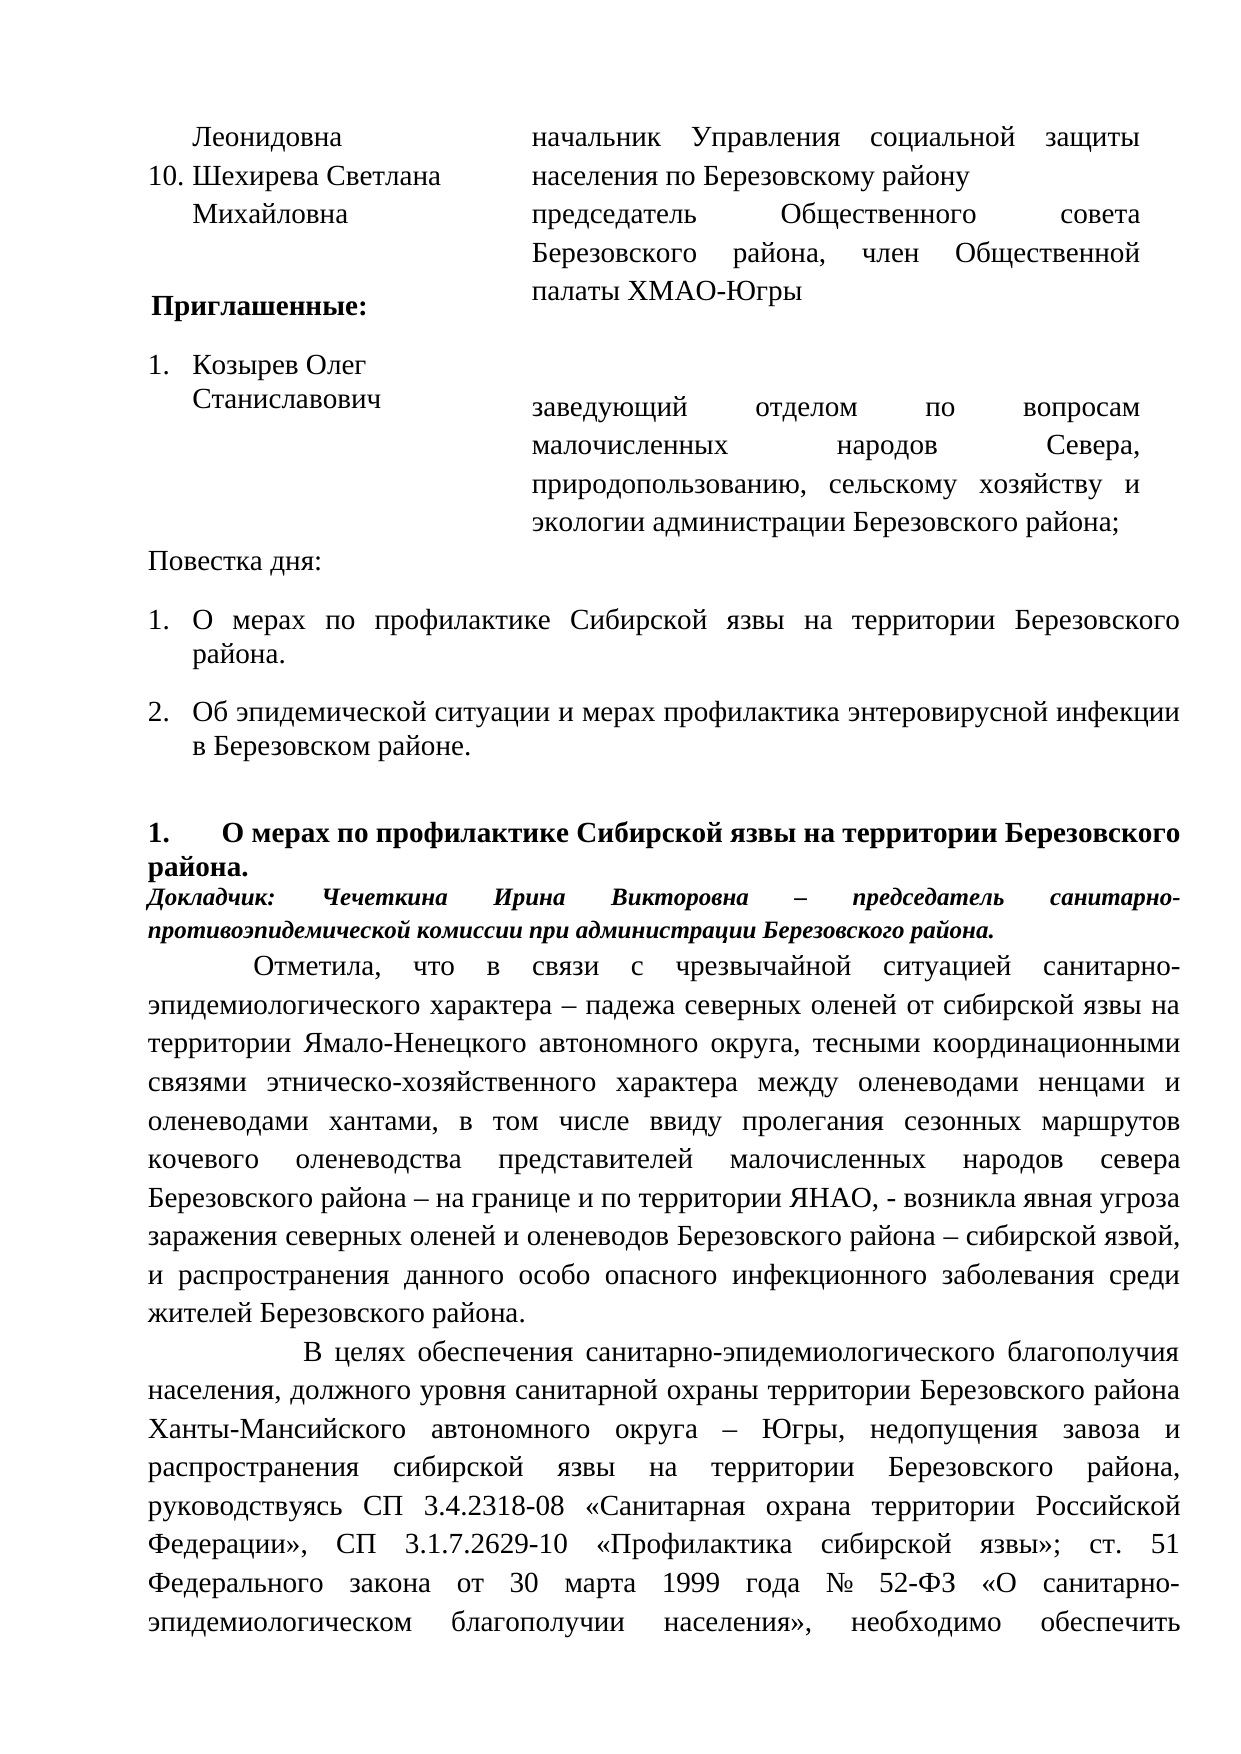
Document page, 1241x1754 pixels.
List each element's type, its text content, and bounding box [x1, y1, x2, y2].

text Отметила, что в связи с чрезвычайной ситуацией санитарно-эпидемиологического характера – падежа северных оленей от сибирской язвы на территории Ямало-Ненецкого автономного округа, тесными координационными связями этническо-хозяйственного характера между оленеводами ненцами и оленеводами хантами, в том числе ввиду пролегания сезонных маршрутов кочевого оленеводства представителей малочисленных народов севера Березовского района – на границе и по территории ЯНАО, - возникла явная угроза заражения северных оленей и оленеводов Березовского района – сибирской язвой, и распространения данного особо опасного инфекционного заболевания среди жителей Березовского района. [148, 948, 1181, 1329]
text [148, 1334, 1181, 1637]
list О мерах по профилактике Сибирской язвы на территории Березовского района. [148, 602, 1181, 669]
list О мерах по профилактике Сибирской язвы на территории Березовского района. [148, 815, 1181, 882]
text Докладчик: Чечеткина Ирина Викторовна – председатель санитарно-противоэпидемической комиссии при администрации Березовского района. [148, 882, 1181, 944]
table_header [129, 119, 1172, 542]
text Повестка дня: [148, 543, 1181, 577]
list Об эпидемической ситуации и мерах профилактика энтеровирусной инфекции в Березовском районе. [148, 694, 1181, 762]
